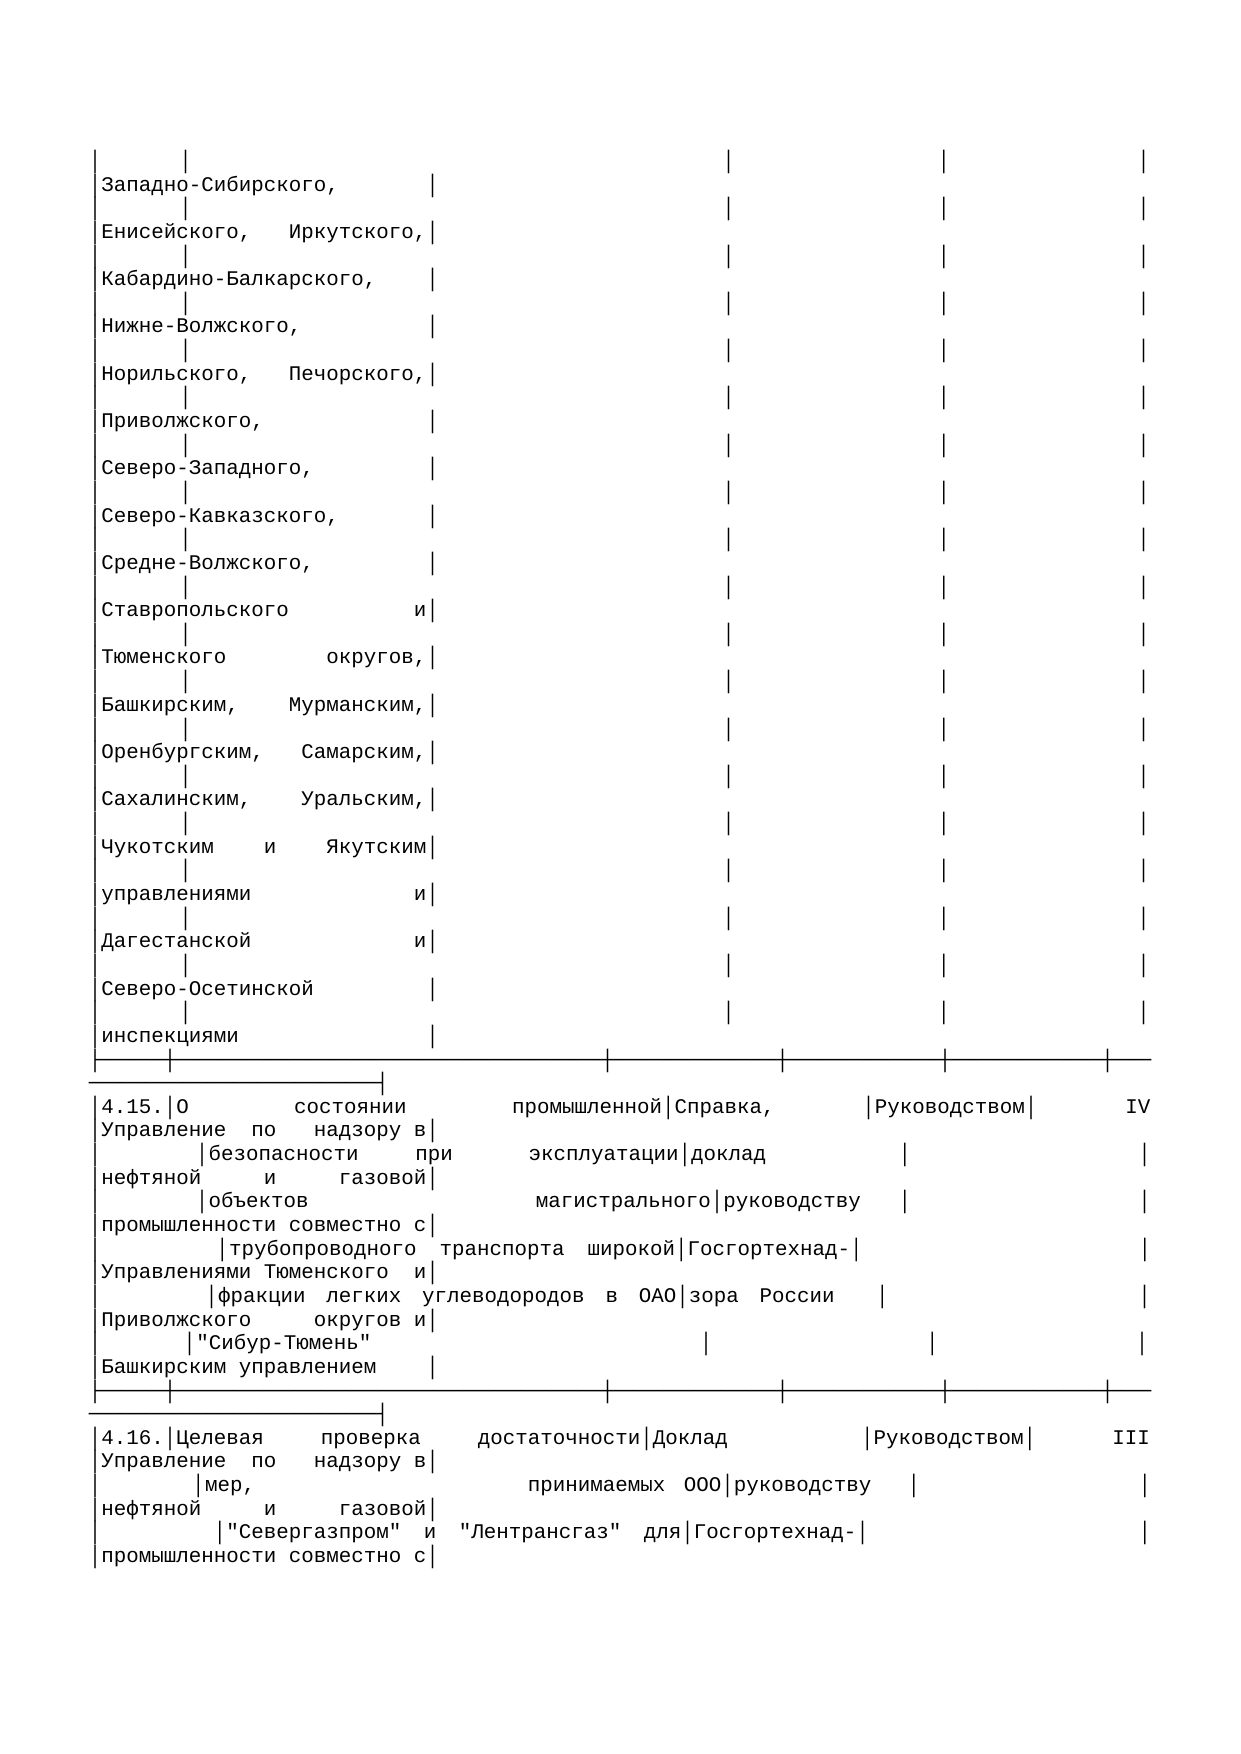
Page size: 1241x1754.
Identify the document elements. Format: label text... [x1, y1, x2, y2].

text │ │ │ │ │ │Норильского, Печорского,│ [88, 339, 1152, 386]
text │ │ │ │ │ │Кабардино-Балкарского, │ [88, 244, 1152, 292]
text │ │ │ │ │ │Дагестанской и│ [88, 907, 1152, 954]
text │4.16.│Целевая проверка достаточности│Доклад │Руководством│ III │Управление по надзору в│ [88, 1427, 1152, 1474]
text │4.15.│О состоянии промышленной│Справка, │Руководством│ IV │Управление по надзору в│ [88, 1096, 1152, 1143]
text │ │ │ │ │ │Северо-Кавказского, │ [88, 481, 1152, 528]
text │ │ │ │ │ │Западно-Сибирского, │ [88, 150, 1152, 197]
text │ │ │ │ │ │Чукотским и Якутским│ [88, 812, 1152, 859]
text │ │фракции легких углеводородов в ОАО│зора России │ │ │Приволжского округов и│ [88, 1285, 1152, 1332]
text │ │мер, принимаемых ООО│руководству │ │ │нефтяной и газовой│ [88, 1474, 1152, 1521]
text │ │ │ │ │ │Средне-Волжского, │ [88, 528, 1152, 576]
text │ │ │ │ │ │управлениями и│ [88, 859, 1152, 907]
text │ │ │ │ │ │Северо-Западного, │ [88, 434, 1152, 481]
text │ │ │ │ │ │Сахалинским, Уральским,│ [88, 765, 1152, 812]
text │ │ │ │ │ │Енисейского, Иркутского,│ [88, 197, 1152, 244]
text │ │ │ │ │ │Приволжского, │ [88, 386, 1152, 434]
text │ │ │ │ │ │Ставропольского и│ [88, 576, 1152, 623]
text │ │ │ │ │ │Нижне-Волжского, │ [88, 292, 1152, 339]
text │ │ │ │ │ │инспекциями │ [88, 1001, 1152, 1048]
text ├─────┼──────────────────────────────────┼─────────────┼────────────┼────────────┼──────────────────────────┤ [88, 1379, 1152, 1427]
text │ │ │ │ │ │Башкирским, Мурманским,│ [88, 670, 1152, 717]
text │ │"Сибур-Тюмень" │ │ │ │Башкирским управлением │ [88, 1332, 1152, 1379]
text │ │трубопроводного транспорта широкой│Госгортехнад-│ │ │Управлениями Тюменского и│ [88, 1238, 1152, 1285]
text │ │ │ │ │ │Оренбургским, Самарским,│ [88, 717, 1152, 765]
text │ │"Севергазпром" и "Лентрансгаз" для│Госгортехнад-│ │ │промышленности совместно с│ [88, 1521, 1152, 1569]
text ├─────┼──────────────────────────────────┼─────────────┼────────────┼────────────┼──────────────────────────┤ [88, 1048, 1152, 1096]
text │ │ │ │ │ │Северо-Осетинской │ [88, 954, 1152, 1001]
text │ │объектов магистрального│руководству │ │ │промышленности совместно с│ [88, 1190, 1152, 1238]
text │ │безопасности при эксплуатации│доклад │ │ │нефтяной и газовой│ [88, 1143, 1152, 1190]
text │ │ │ │ │ │Тюменского округов,│ [88, 623, 1152, 670]
